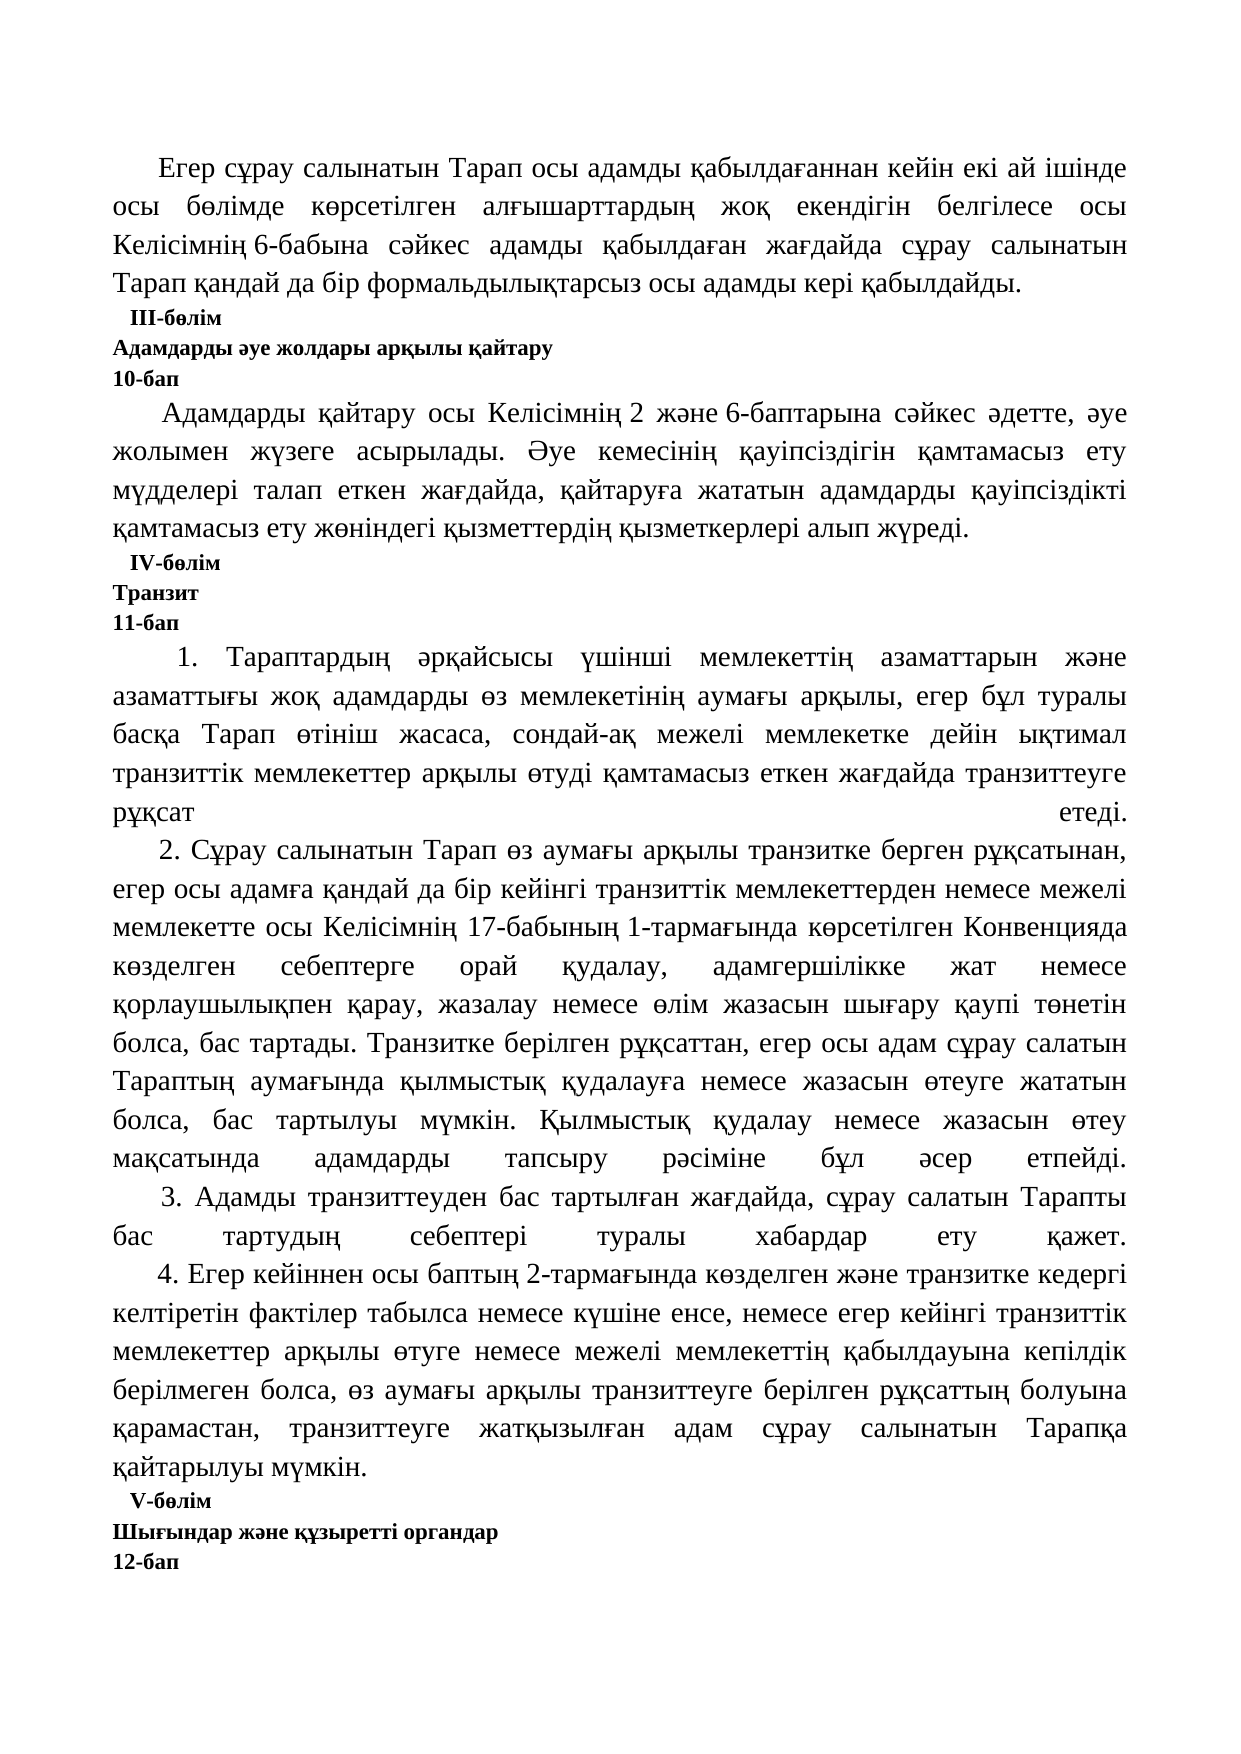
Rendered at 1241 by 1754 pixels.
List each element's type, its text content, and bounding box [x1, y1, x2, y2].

text ІІІ-бөлім Адамдарды әуе жолдары арқылы қайтару 10-бап [112, 304, 1128, 391]
text IV-бөлім Транзит 11-бап [112, 549, 1128, 636]
text V-бөлім Шығындар және құзыретті органдар 12-бап [112, 1487, 1128, 1574]
text Егер сұрау салынатын Тарап осы адамды қабылдағаннан кейін екі ай ішінде осы бөлімде көрсетілген алғышарттардың жоқ екендігін белгілесе осы Келісімнің 6-бабына сәйкес адамды қабылдаған жағдайда сұрау салынатын Тарап қандай да бір формальдылықтарсыз осы адамды кері қабылдайды. [112, 150, 1128, 299]
text Адамдарды қайтару осы Келісімнің 2 және 6-баптарына сәйкес әдетте, әуе жолымен жүзеге асырылады. Әуе кемесінің қауіпсіздігін қамтамасыз ету мүдделері талап еткен жағдайда, қайтаруға жататын адамдарды қауіпсіздікті қамтамасыз ету жөніндегі қызметтердің қызметкерлері алып жүреді. [112, 395, 1128, 544]
text 1. Тараптардың әрқайсысы үшінші мемлекеттің азаматтарын және азаматтығы жоқ адамдарды өз мемлекетінің аумағы арқылы, егер бұл туралы басқа Тарап өтініш жасаса, сондай-ақ межелі мемлекетке дейін ықтимал транзиттік мемлекеттер арқылы өтуді қамтамасыз еткен жағдайда транзиттеуге рұқсат етеді. 2. Сұрау салынатын Тарап өз аумағы арқылы транзитке берген рұқсатынан, егер осы адамға қандай да бір кейінгі транзиттік мемлекеттерден немесе межелі мемлекетте осы Келісімнің 17-бабының 1-тармағында көрсетілген Конвенцияда көзделген себептерге орай қудалау, адамгершілікке жат немесе қорлаушылықпен қарау, жазалау немесе өлім жазасын шығару қаупі төнетін болса, бас тартады. Транзитке берілген рұқсаттан, егер осы адам сұрау салатын Тараптың аумағында қылмыстық қудалауға немесе жазасын өтеуге жататын болса, бас тартылуы мүмкін. Қылмыстық қудалау немесе жазасын өтеу мақсатында адамдарды тапсыру рәсіміне бұл әсер етпейді. 3. Адамды транзиттеуден бас тартылған жағдайда, сұрау салатын Тарапты бас тартудың себептері туралы хабардар ету қажет. 4. Егер кейіннен осы баптың 2-тармағында көзделген және транзитке кедергі келтіретін фактілер табылса немесе күшіне енсе, немесе егер кейінгі транзиттік мемлекеттер арқылы өтуге немесе межелі мемлекеттің қабылдауына кепілдік берілмеген болса, өз аумағы арқылы транзиттеуге берілген рұқсаттың болуына қарамастан, транзиттеуге жатқызылған адам сұрау салынатын Тарапқа қайтарылуы мүмкін. [112, 639, 1128, 1482]
